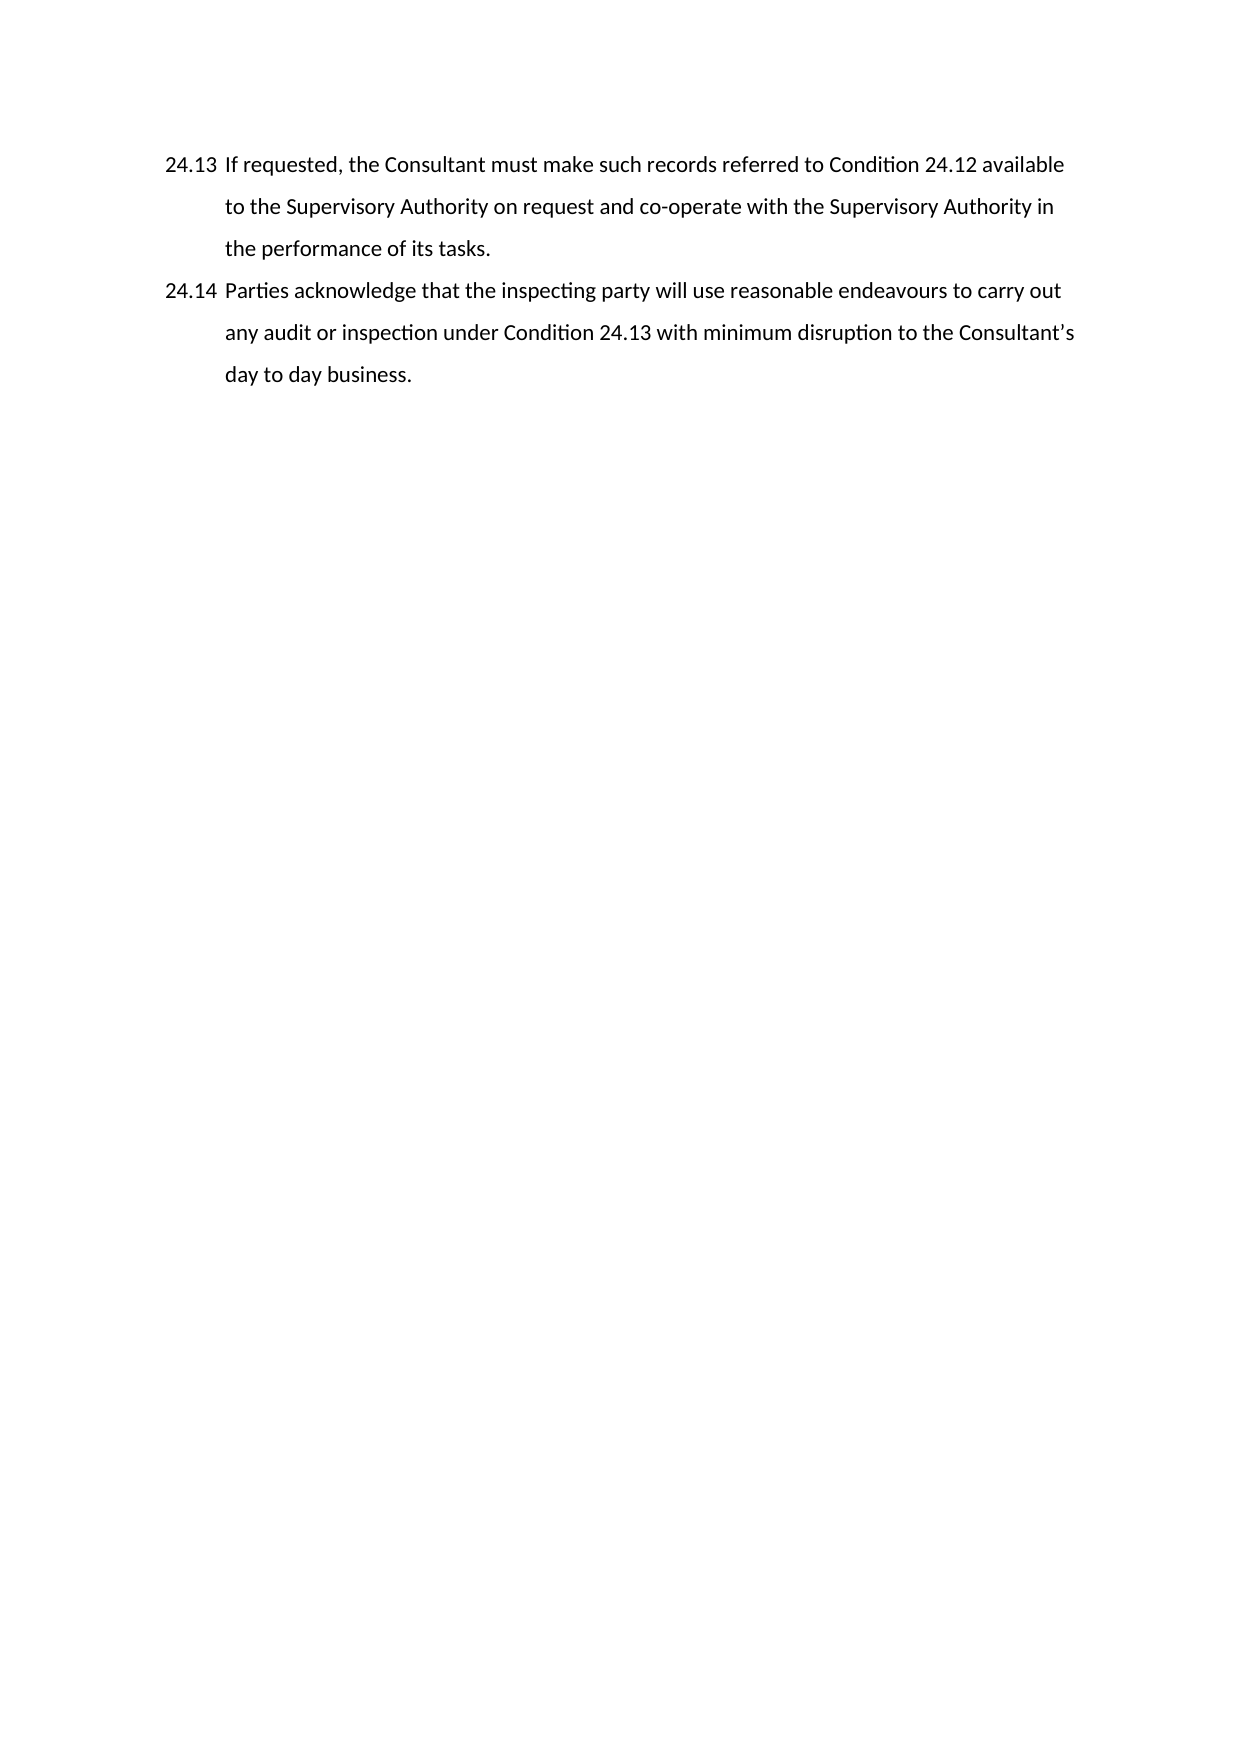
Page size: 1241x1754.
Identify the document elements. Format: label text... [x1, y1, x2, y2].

list If requested, the Consultant must make such records referred to Condition 24.12 available to the Supervisory Authority on request and co-operate with the Supervisory Authority in the performance of its tasks. [165, 150, 1090, 262]
list Parties acknowledge that the inspecting party will use reasonable endeavours to carry out any audit or inspection under Condition 24.13 with minimum disruption to the Consultant’s day to day business. [165, 276, 1090, 388]
